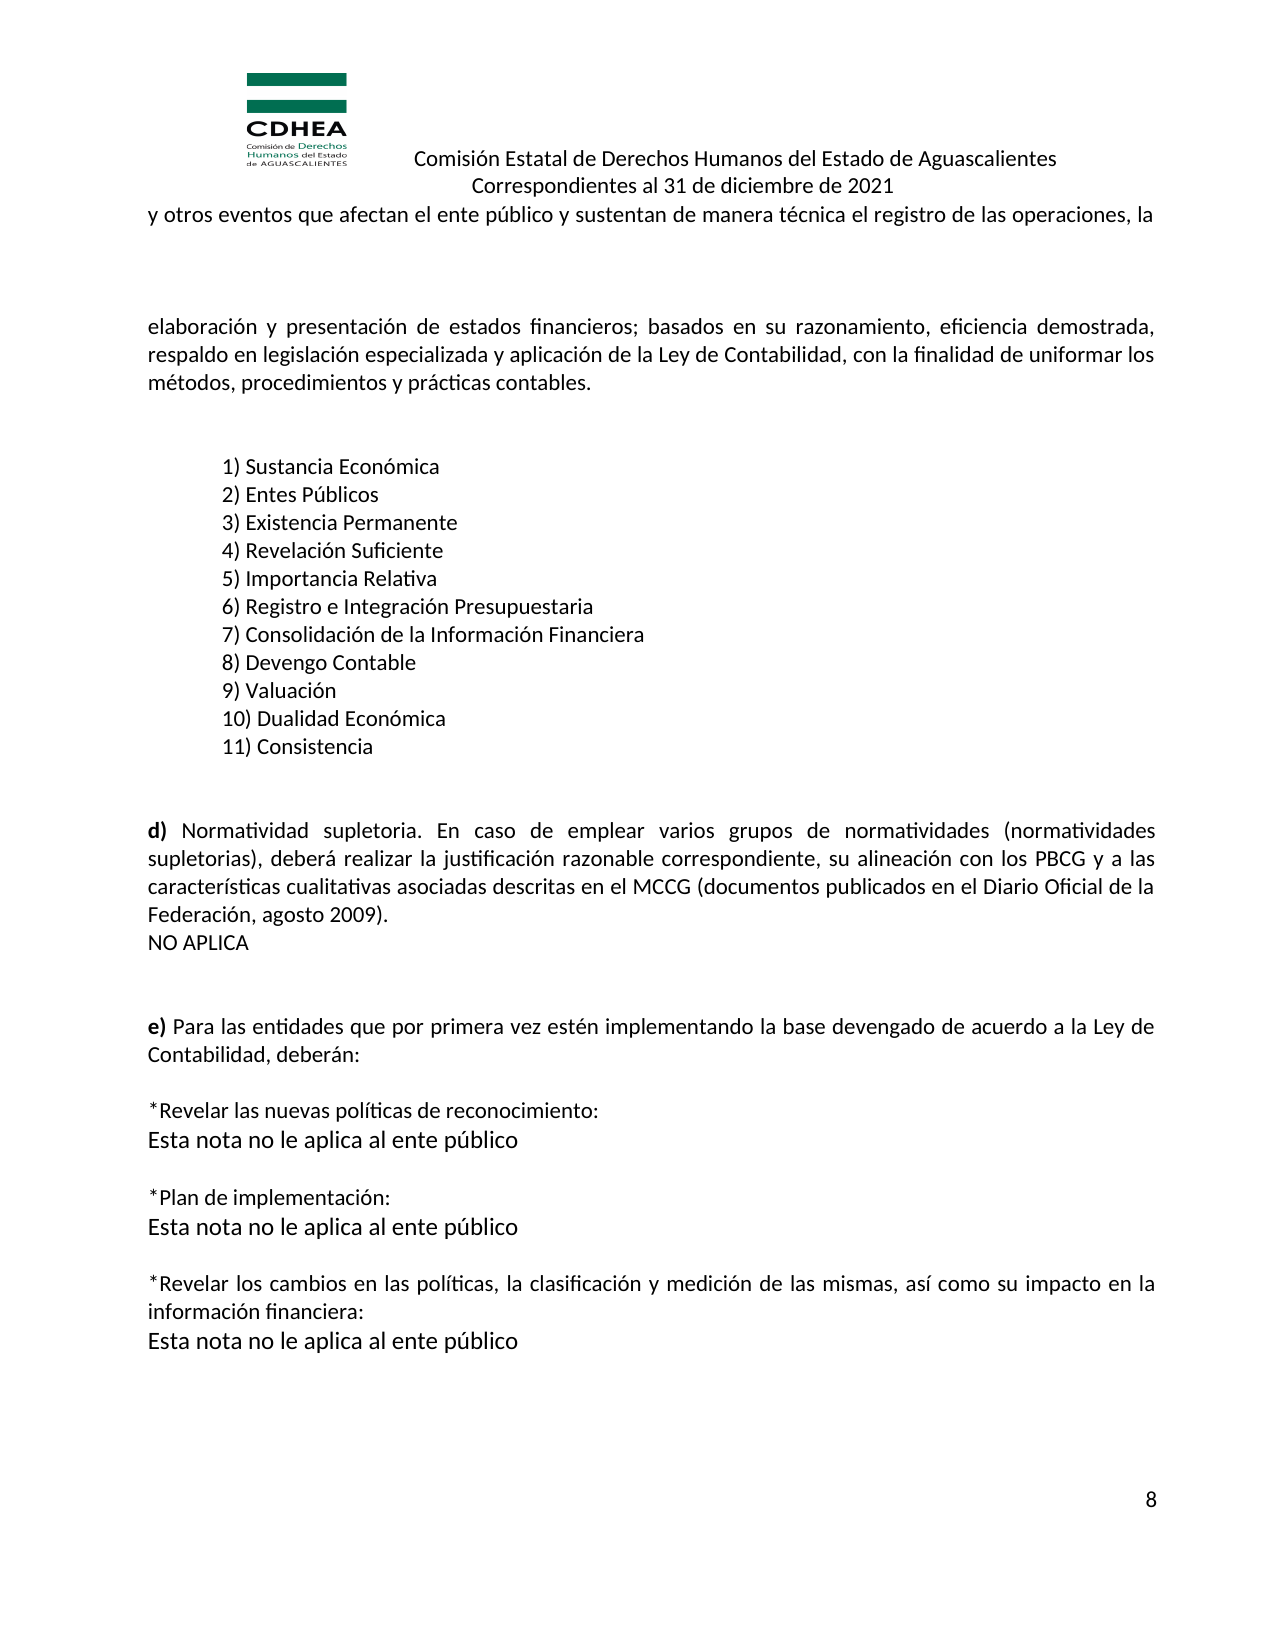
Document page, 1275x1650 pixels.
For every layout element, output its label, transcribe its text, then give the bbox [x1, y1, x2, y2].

text elaboración y presentación de estados financieros; basados en su razonamiento, eficiencia demostrada, respaldo en legislación especializada y aplicación de la Ley de Contabilidad, con la finalidad de uniformar los métodos, procedimientos y prácticas contables. [148, 312, 1157, 396]
text 10) Dualidad Económica [222, 704, 1157, 732]
text 6) Registro e Integración Presupuestaria [222, 592, 1157, 620]
text 3) Existencia Permanente [222, 508, 1157, 536]
text 5) Importancia Relativa [222, 564, 1157, 592]
text *Revelar los cambios en las políticas, la clasificación y medición de las mismas, así como su impacto en la información financiera: [148, 1269, 1157, 1326]
text *Plan de implementación: [148, 1183, 1157, 1211]
text Esta nota no le aplica al ente público [148, 1326, 1157, 1356]
text 4) Revelación Suficiente [222, 536, 1157, 564]
picture [246, 73, 347, 166]
text 11) Consistencia [222, 732, 1157, 760]
text NO APLICA [148, 928, 1157, 956]
text 1) Sustancia Económica [222, 424, 1157, 480]
text 2) Entes Públicos [222, 480, 1157, 508]
text d) Normatividad supletoria. En caso de emplear varios grupos de normatividades (normatividades supletorias), deberá realizar la justificación razonable correspondiente, su alineación con los PBCG y a las características cualitativas asociadas descritas en el MCCG (documentos publicados en el Diario Oficial de la Federación, agosto 2009). [148, 816, 1157, 928]
text 9) Valuación [222, 676, 1157, 704]
text *Revelar las nuevas políticas de reconocimiento: [148, 1096, 1157, 1124]
text e) Para las entidades que por primera vez estén implementando la base devengado de acuerdo a la Ley de Contabilidad, deberán: [148, 1012, 1157, 1068]
text Esta nota no le aplica al ente público [148, 1124, 1157, 1155]
text 8) Devengo Contable [222, 648, 1157, 676]
text 7) Consolidación de la Información Financiera [222, 620, 1157, 648]
text Esta nota no le aplica al ente público [148, 1211, 1157, 1241]
